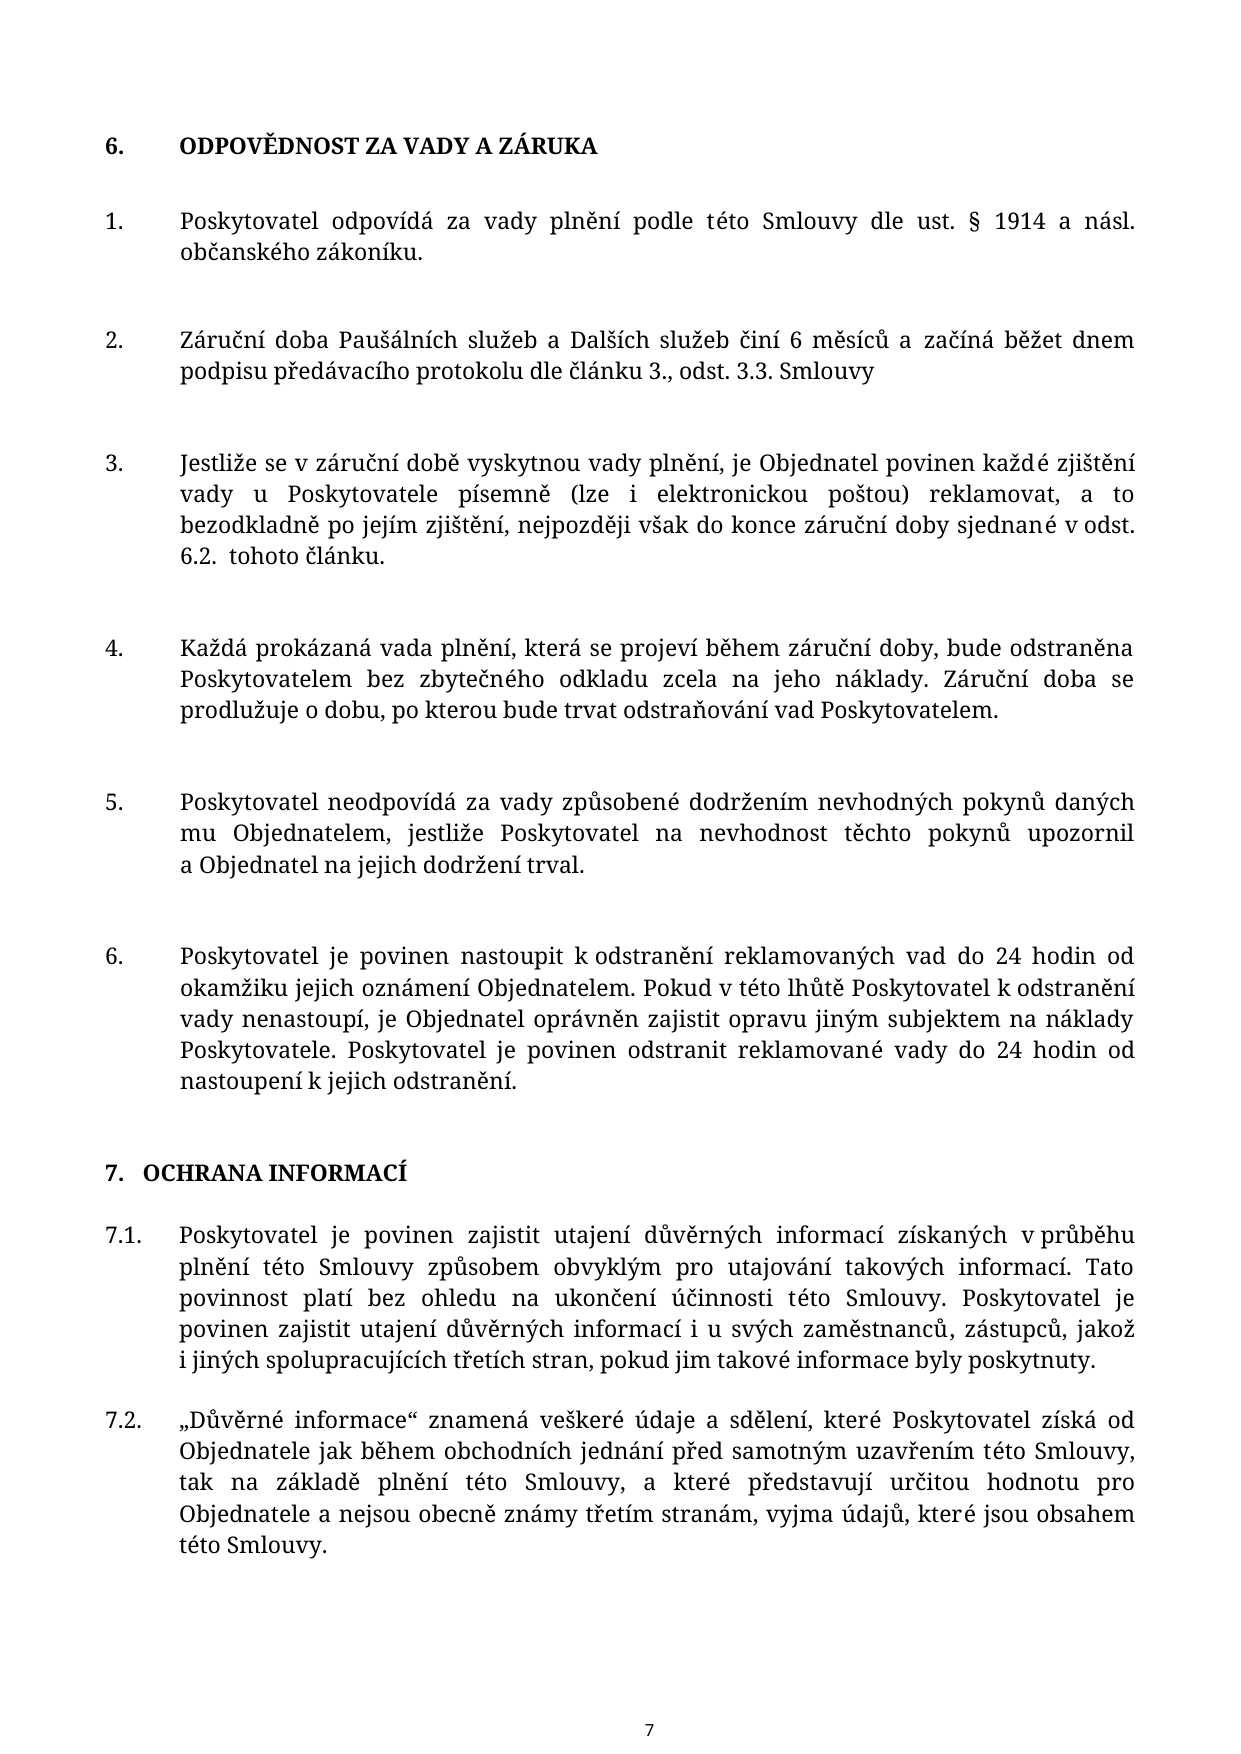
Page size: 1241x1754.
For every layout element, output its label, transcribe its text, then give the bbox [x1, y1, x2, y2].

list Každá prokázaná vada plnění, která se projeví během záruční doby, bude odstraněna Poskytovatelem bez zbytečného odkladu zcela na jeho náklady. Záruční doba se prodlužuje o dobu, po kterou bude trvat odstraňování vad Poskytovatelem. [105, 632, 1135, 726]
list Záruční doba Paušálních služeb a Dalších služeb činí 6 měsíců a začíná běžet dnem podpisu předávacího protokolu dle článku 3., odst. 3.3. Smlouvy [105, 324, 1135, 386]
list Jestliže se v záruční době vyskytnou vady plnění, je Objednatel povinen každé zjištění vady u Poskytovatele písemně (lze i elektronickou poštou) reklamovat, a to bezodkladně po jejím zjištění, nejpozději však do konce záruční doby sjednané v odst. 6.2. tohoto článku. [105, 447, 1135, 572]
list Poskytovatel je povinen nastoupit k odstranění reklamovaných vad do 24 hodin od okamžiku jejich oznámení Objednatelem. Pokud v této lhůtě Poskytovatel k odstranění vady nenastoupí, je Objednatel oprávněn zajistit opravu jiným subjektem na náklady Poskytovatele. Poskytovatel je povinen odstranit reklamované vady do 24 hodin od nastoupení k jejich odstranění. [105, 940, 1135, 1097]
list Poskytovatel je povinen zajistit utajení důvěrných informací získaných v průběhu plnění této Smlouvy způsobem obvyklým pro utajování takových informací. Tato povinnost platí bez ohledu na ukončení účinnosti této Smlouvy. Poskytovatel je povinen zajistit utajení důvěrných informací i u svých zaměstnanců, zástupců, jakož i jiných spolupracujících třetích stran, pokud jim takové informace byly poskytnuty. [105, 1219, 1135, 1376]
list „Důvěrné informace“ znamená veškeré údaje a sdělení, které Poskytovatel získá od Objednatele jak během obchodních jednání před samotným uzavřením této Smlouvy, tak na základě plnění této Smlouvy, a které představují určitou hodnotu pro Objednatele a nejsou obecně známy třetím stranám, vyjma údajů, které jsou obsahem této Smlouvy. [105, 1404, 1135, 1560]
list Poskytovatel odpovídá za vady plnění podle této Smlouvy dle ust. § 1914 a násl. občanského zákoníku. [105, 205, 1135, 267]
text 6. ODPOVĚDNOST ZA VADY A ZÁRUKA [105, 130, 1135, 161]
list OCHRANA INFORMACÍ [105, 1157, 1135, 1188]
list Poskytovatel neodpovídá za vady způsobené dodržením nevhodných pokynů daných mu Objednatelem, jestliže Poskytovatel na nevhodnost těchto pokynů upozornil a Objednatel na jejich dodržení trval. [105, 786, 1135, 880]
